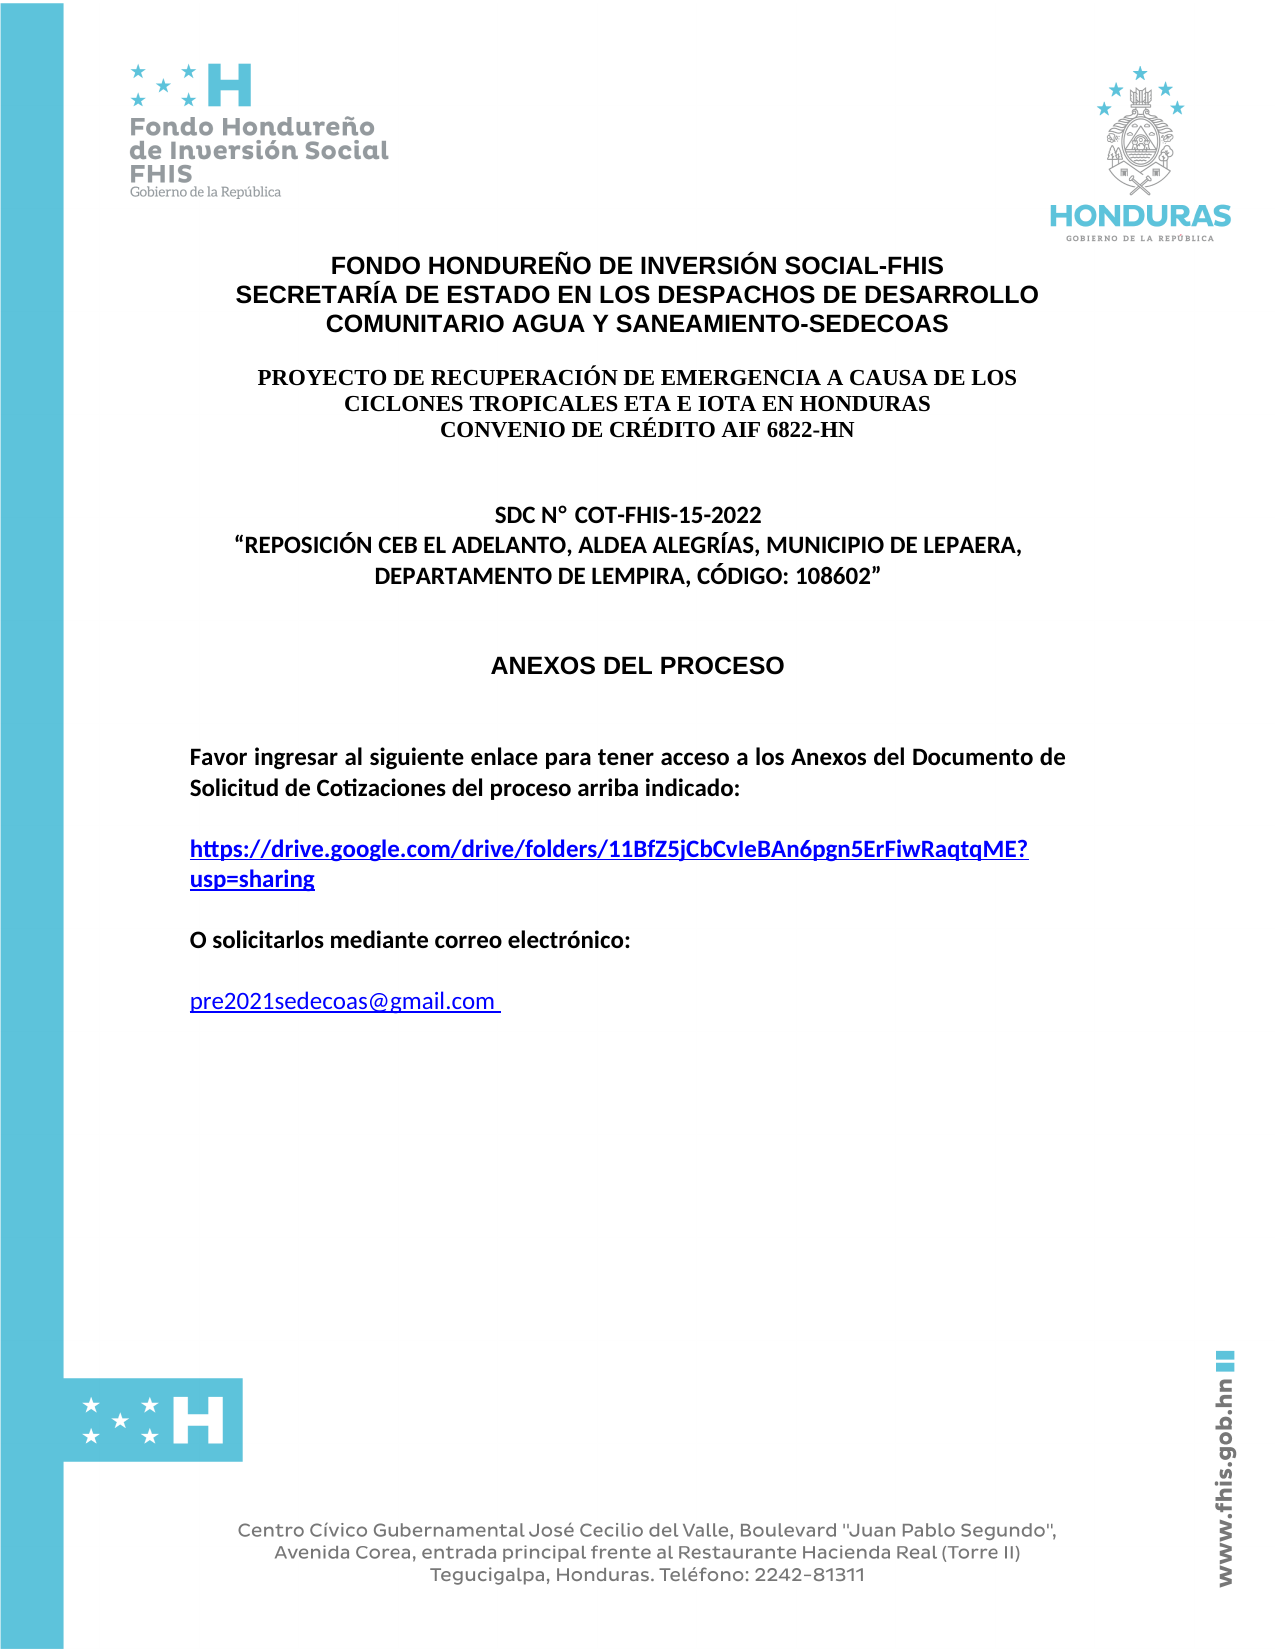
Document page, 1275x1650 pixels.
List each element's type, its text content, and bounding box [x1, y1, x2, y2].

text ANEXOS DEL PROCESO [177, 651, 1098, 680]
text https://drive.google.com/drive/folders/11BfZ5jCbCvIeBAn6pgn5ErFiwRaqtqME?usp=sharing [189, 833, 1067, 894]
text SECRETARÍA DE ESTADO EN LOS DESPACHOS DE DESARROLLO COMUNITARIO AGUA Y SANEAMIENTO-SEDECOAS [231, 280, 1043, 337]
picture [0, 3, 1275, 1649]
text pre2021sedecoas@gmail.com [189, 985, 1067, 1016]
text Favor ingresar al siguiente enlace para tener acceso a los Anexos del Documento de Solicitud de Cotizaciones del proceso arriba indicado: [189, 741, 1067, 802]
text SDC N° COT-FHIS-15-2022 [191, 499, 1065, 529]
text “REPOSICIÓN CEB EL ADELANTO, ALDEA ALEGRÍAS, MUNICIPIO DE LEPAERA, DEPARTAMENTO DE LEMPIRA, CÓDIGO: 108602” [189, 529, 1067, 590]
text CONVENIO DE CRÉDITO AIF 6822-HN [231, 416, 1043, 443]
text PROYECTO DE RECUPERACIÓN DE EMERGENCIA A CAUSA DE LOS CICLONES TROPICALES ETA E IOTA EN HONDURAS [231, 364, 1043, 416]
text O solicitarlos mediante correo electrónico: [189, 924, 1067, 955]
text FONDO HONDUREÑO DE INVERSIÓN SOCIAL-FHIS [231, 251, 1043, 280]
